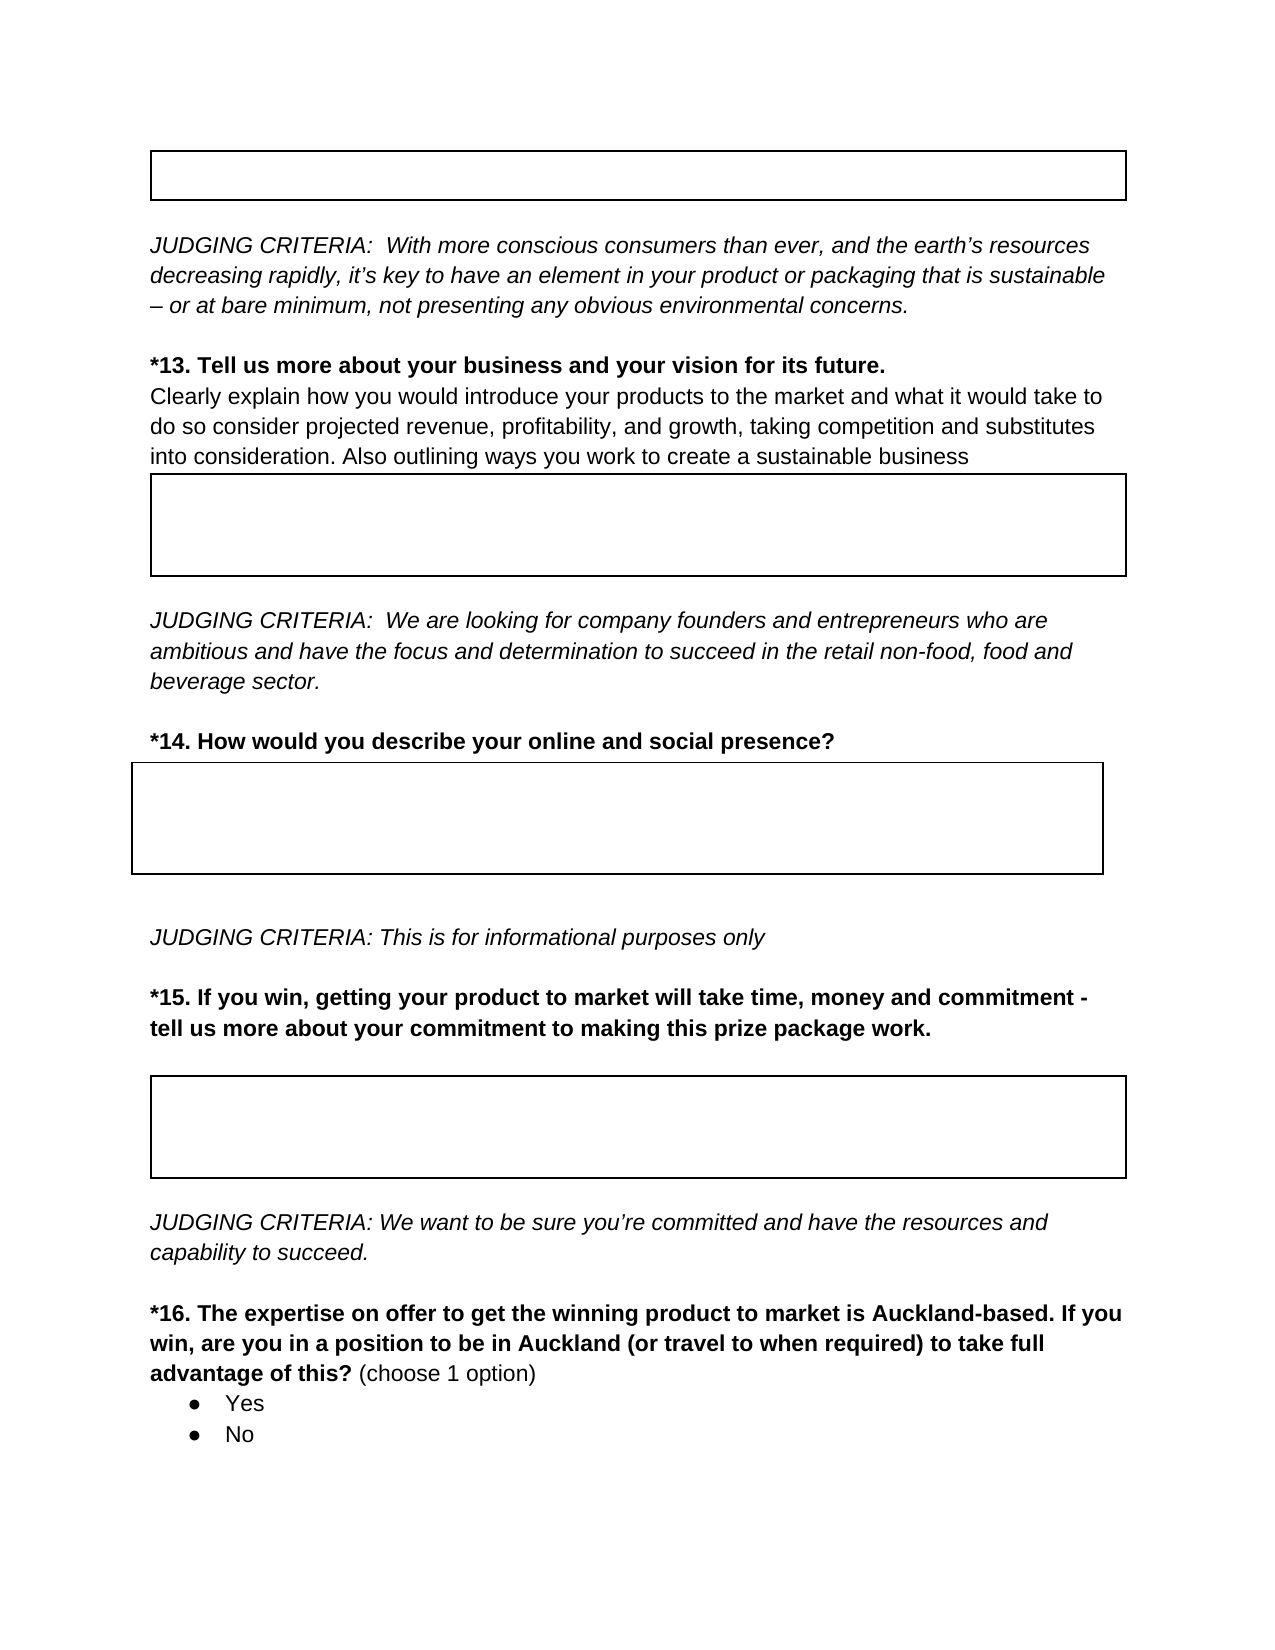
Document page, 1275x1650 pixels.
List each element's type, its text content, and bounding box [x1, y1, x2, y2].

text Clearly explain how you would introduce your products to the market and what it would take to do so consider projected revenue, profitability, and growth, taking competition and substitutes into consideration. Also outlining ways you work to create a sustainable business [150, 383, 1125, 469]
text *14. How would you describe your online and social presence? [150, 728, 1125, 755]
text *13. Tell us more about your business and your vision for its future. [150, 352, 1125, 379]
table_header [152, 475, 1125, 575]
table_header [152, 1077, 1125, 1177]
text JUDGING CRITERIA: With more conscious consumers than ever, and the earth’s resources decreasing rapidly, it’s key to have an element in your product or packaging that is sustainable – or at bare minimum, not presenting any obvious environmental concerns. [150, 232, 1125, 318]
text *15. If you win, getting your product to market will take time, money and commitment - tell us more about your commitment to making this prize package work. [150, 984, 1125, 1041]
list Yes [187, 1390, 1125, 1417]
list No [187, 1421, 1125, 1447]
text JUDGING CRITERIA: We want to be sure you’re committed and have the resources and capability to succeed. [150, 1209, 1125, 1266]
text JUDGING CRITERIA: We are looking for company founders and entrepreneurs who are ambitious and have the focus and determination to succeed in the retail non-food, food and beverage sector. [150, 607, 1125, 694]
text JUDGING CRITERIA: This is for informational purposes only [150, 924, 1125, 950]
table_header [152, 152, 1125, 199]
text *16. The expertise on offer to get the winning product to market is Auckland-based. If you win, are you in a position to be in Auckland (or travel to when required) to take full advantage of this? (choose 1 option) [150, 1300, 1125, 1387]
